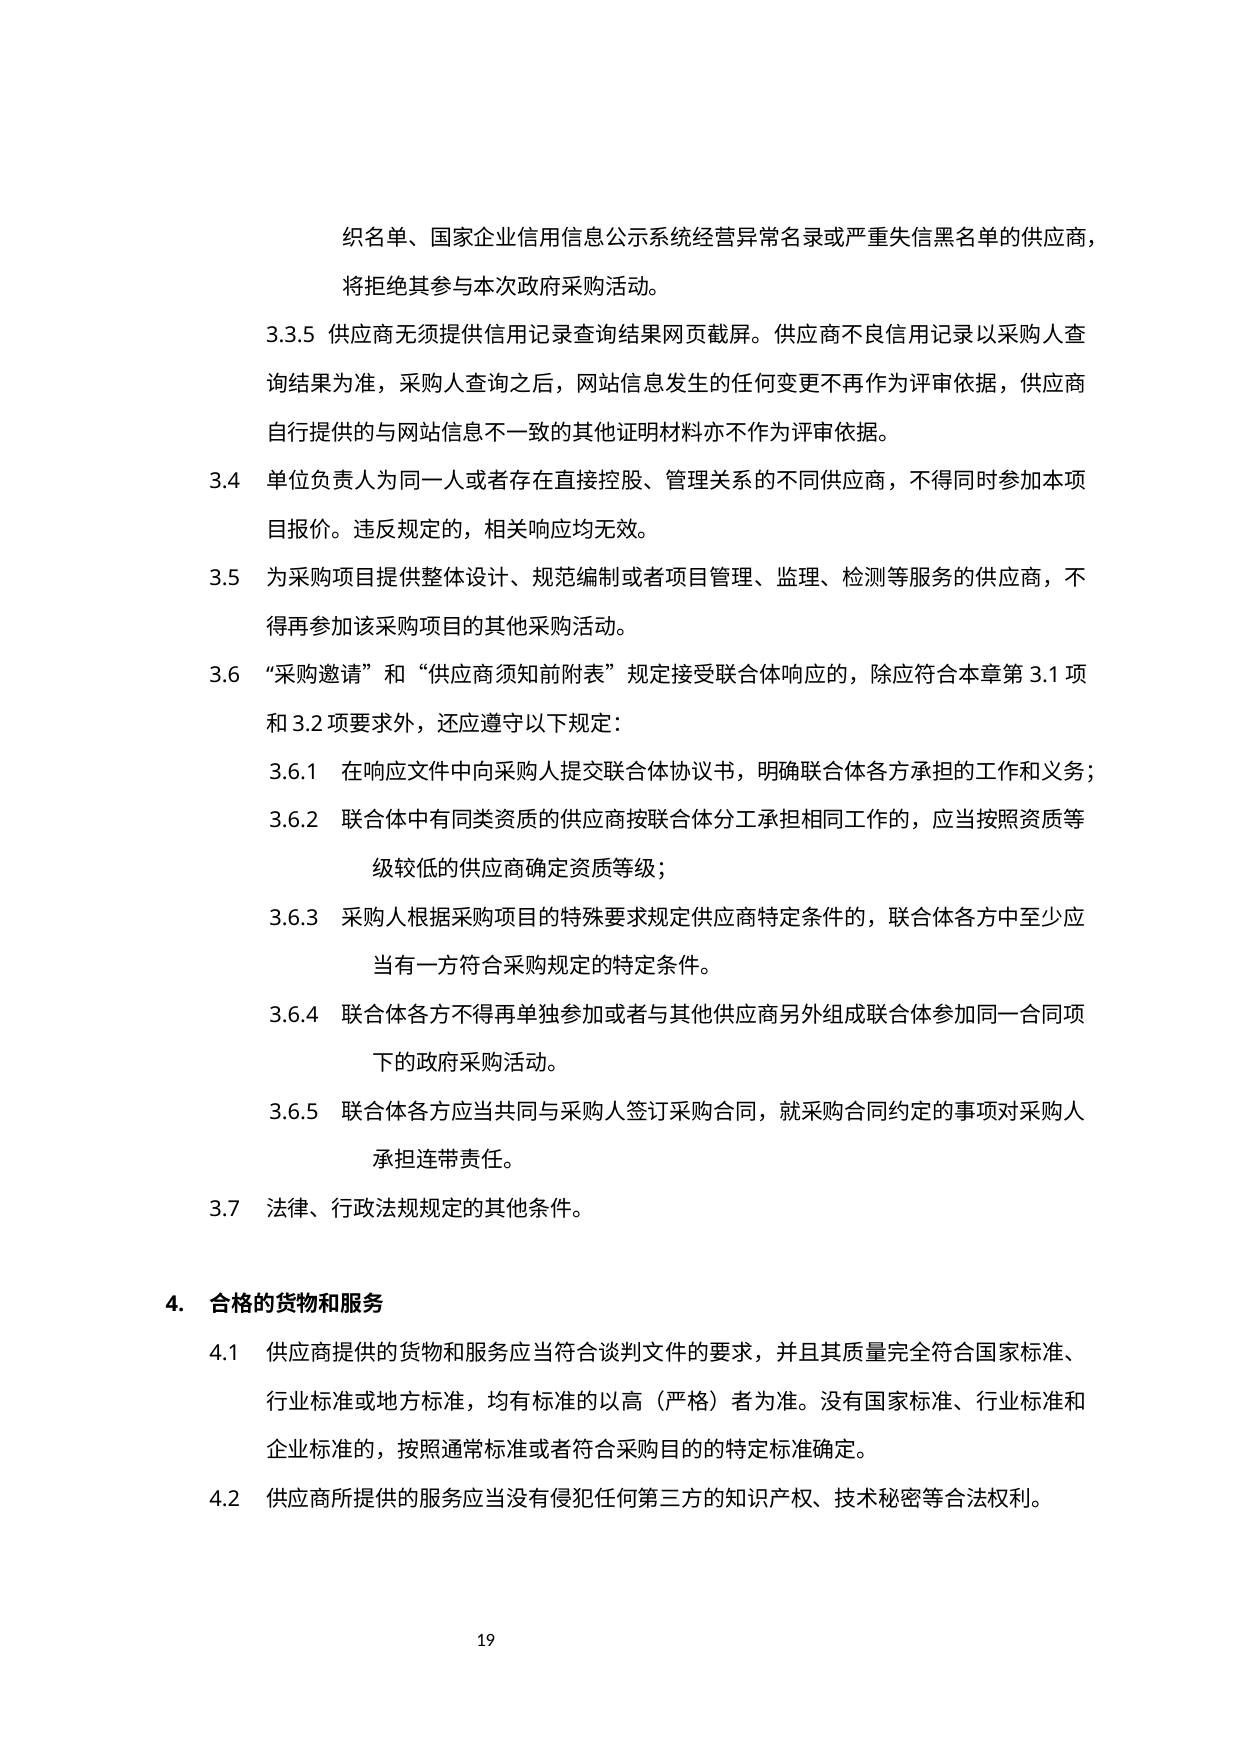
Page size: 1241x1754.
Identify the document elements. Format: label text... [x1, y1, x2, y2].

list 单位负责人为同一人或者存在直接控股、管理关系的不同供应商，不得同时参加本项目报价。违反规定的，相关响应均无效。 [209, 462, 1087, 544]
list 合格的货物和服务 [165, 1286, 1087, 1319]
list 3.6.2 联合体中有同类资质的供应商按联合体分工承担相同工作的，应当按照资质等级较低的供应商确定资质等级； [269, 802, 1087, 883]
list 3.3.5 供应商无须提供信用记录查询结果网页截屏。供应商不良信用记录以采购人查询结果为准，采购人查询之后，网站信息发生的任何变更不再作为评审依据，供应商自行提供的与网站信息不一致的其他证明材料亦不作为评审依据。 [266, 317, 1087, 447]
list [264, 219, 1087, 301]
list 3.6.1 在响应文件中向采购人提交联合体协议书，明确联合体各方承担的工作和义务； [269, 754, 1087, 786]
list 3.6.5 联合体各方应当共同与采购人签订采购合同，就采购合同约定的事项对采购人承担连带责任。 [269, 1093, 1087, 1174]
list 3.6.3 采购人根据采购项目的特殊要求规定供应商特定条件的，联合体各方中至少应当有一方符合采购规定的特定条件。 [269, 899, 1087, 980]
list 供应商所提供的服务应当没有侵犯任何第三方的知识产权、技术秘密等合法权利。 [209, 1480, 1087, 1513]
list 供应商提供的货物和服务应当符合谈判文件的要求，并且其质量完全符合国家标准、行业标准或地方标准，均有标准的以高（严格）者为准。没有国家标准、行业标准和企业标准的，按照通常标准或者符合采购目的的特定标准确定。 [209, 1334, 1087, 1464]
list “采购邀请”和“供应商须知前附表”规定接受联合体响应的，除应符合本章第3.1项和3.2项要求外，还应遵守以下规定： [209, 657, 1087, 738]
list 3.6.4 联合体各方不得再单独参加或者与其他供应商另外组成联合体参加同一合同项下的政府采购活动。 [269, 996, 1087, 1077]
list 法律、行政法规规定的其他条件。 [209, 1190, 1087, 1223]
list 为采购项目提供整体设计、规范编制或者项目管理、监理、检测等服务的供应商，不得再参加该采购项目的其他采购活动。 [209, 559, 1087, 641]
